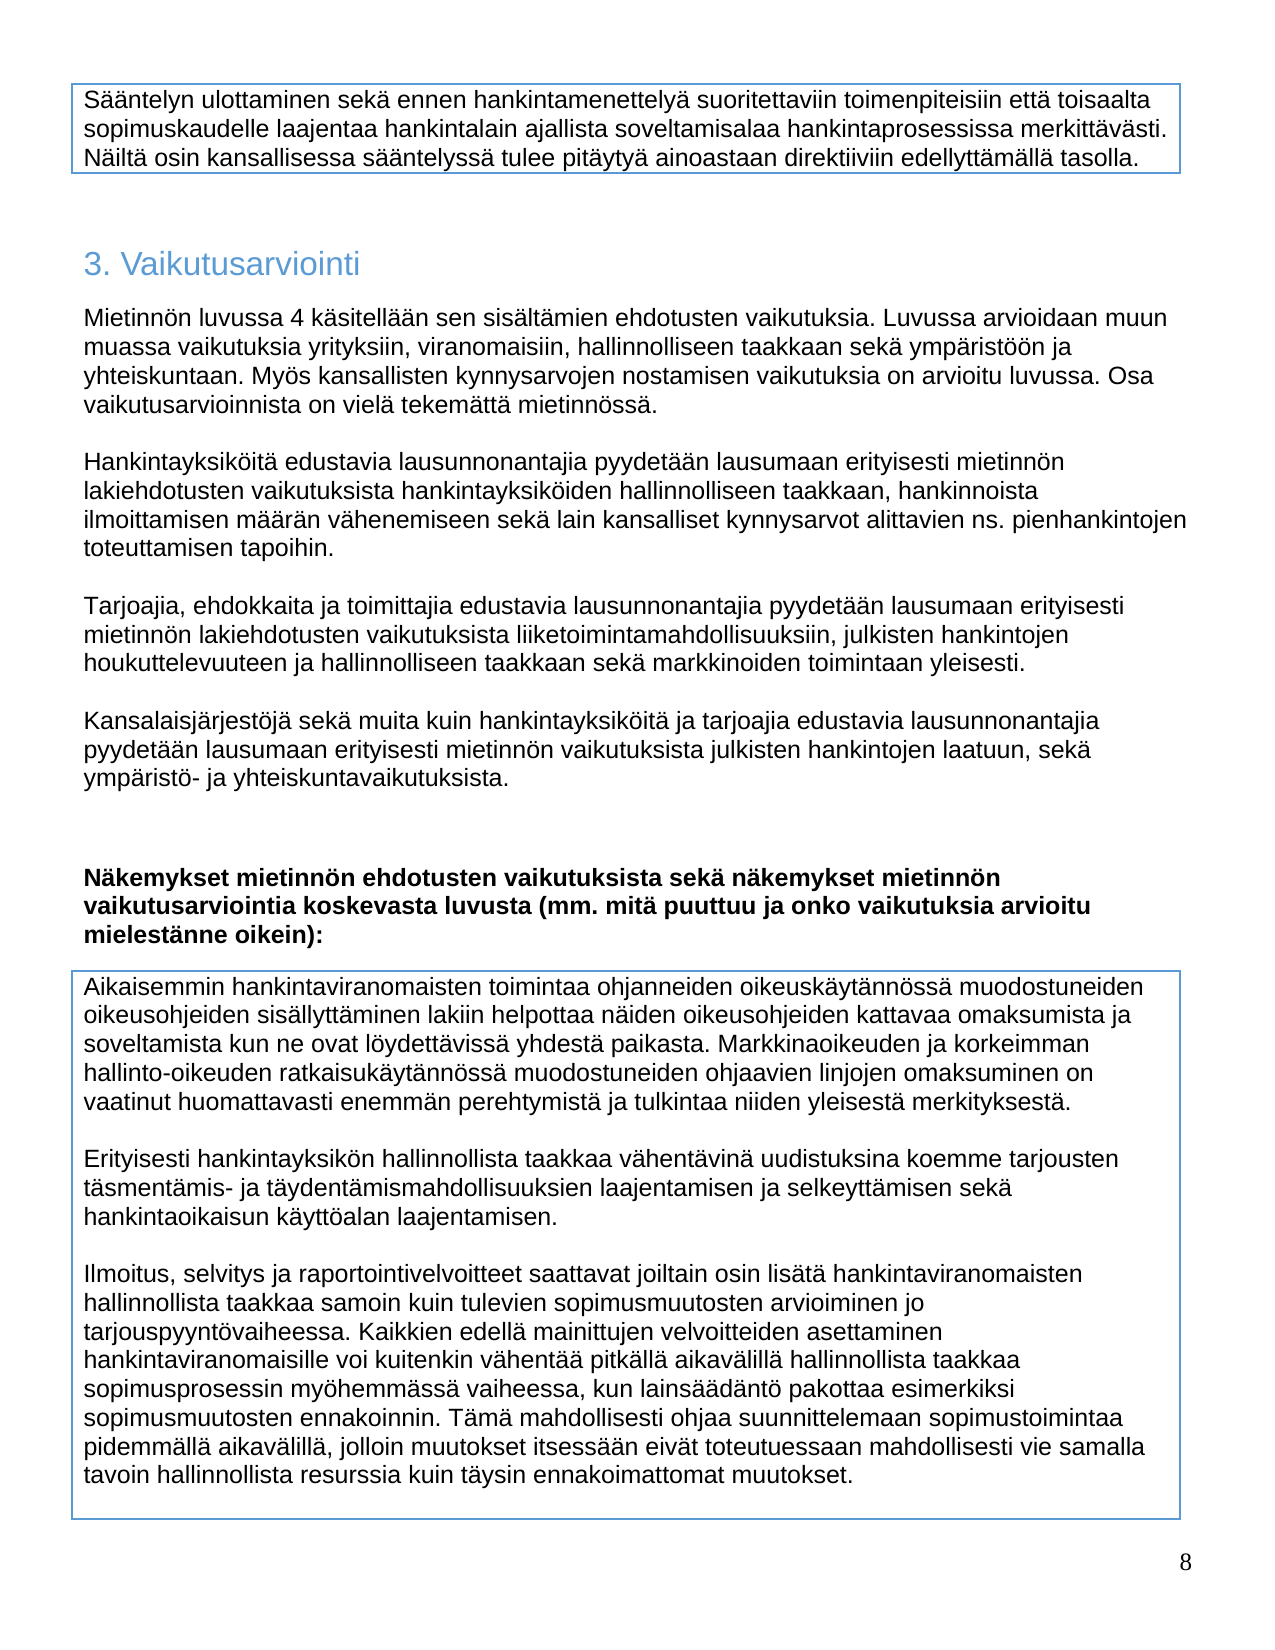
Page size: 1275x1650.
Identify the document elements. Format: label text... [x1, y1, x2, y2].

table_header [73, 85, 1179, 172]
subtitle 3. Vaikutusarviointi [83, 244, 1192, 283]
text Näkemykset mietinnön ehdotusten vaikutuksista sekä näkemykset mietinnön vaikutusarviointia koskevasta luvusta (mm. mitä puuttuu ja onko vaikutuksia arvioitu mielestänne oikein): [83, 863, 1192, 949]
text Mietinnön luvussa 4 käsitellään sen sisältämien ehdotusten vaikutuksia. Luvussa arvioidaan muun muassa vaikutuksia yrityksiin, viranomaisiin, hallinnolliseen taakkaan sekä ympäristöön ja yhteiskuntaan. Myös kansallisten kynnysarvojen nostamisen vaikutuksia on arvioitu luvussa. Osa vaikutusarvioinnista on vielä tekemättä mietinnössä. Hankintayksiköitä edustavia lausunnonantajia pyydetään lausumaan erityisesti mietinnön lakiehdotusten vaikutuksista hankintayksiköiden hallinnolliseen taakkaan, hankinnoista ilmoittamisen määrän vähenemiseen sekä lain kansalliset kynnysarvot alittavien ns. pienhankintojen toteuttamisen tapoihin. Tarjoajia, ehdokkaita ja toimittajia edustavia lausunnonantajia pyydetään lausumaan erityisesti mietinnön lakiehdotusten vaikutuksista liiketoimintamahdollisuuksiin, julkisten hankintojen houkuttelevuuteen ja hallinnolliseen taakkaan sekä markkinoiden toimintaan yleisesti. Kansalaisjärjestöjä sekä muita kuin hankintayksiköitä ja tarjoajia edustavia lausunnonantajia pyydetään lausumaan erityisesti mietinnön vaikutuksista julkisten hankintojen laatuun, sekä ympäristö- ja yhteiskuntavaikutuksista. [83, 303, 1192, 792]
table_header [73, 972, 1179, 1518]
